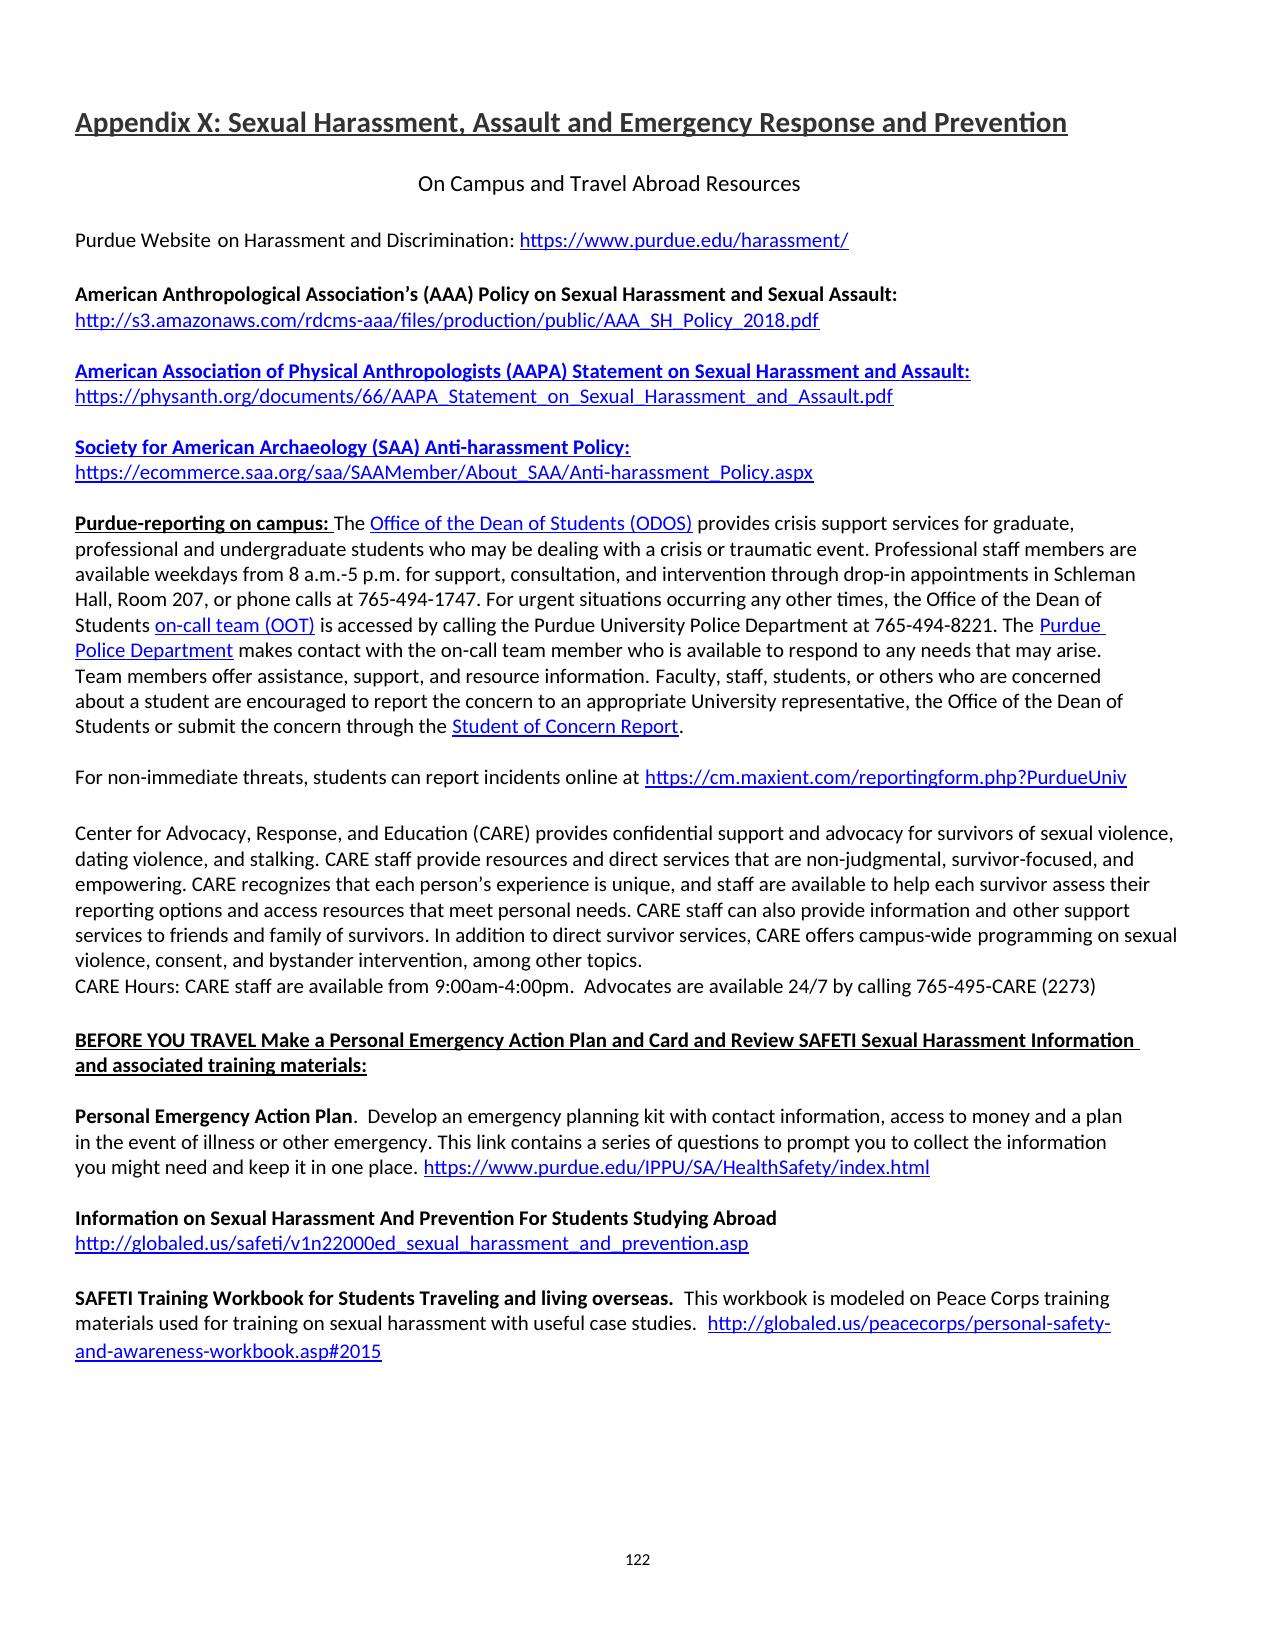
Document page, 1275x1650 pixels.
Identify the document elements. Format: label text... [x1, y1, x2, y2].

text https://physanth.org/documents/66/AAPA_Statement_on_Sexual_Harassment_and_Assault.pdf [75, 383, 1144, 409]
text Purdue-reporting on campus: The Office of the Dean of Students (ODOS) provides crisis support services for graduate, professional and undergraduate students who may be dealing with a crisis or traumatic event. Professional staff members are available weekdays from 8 a.m.-5 p.m. for support, consultation, and intervention through drop-in appointments in Schleman Hall, Room 207, or phone calls at 765-494-1747. For urgent situations occurring any other times, the Office of the Dean of Students on-call team (OOT) is accessed by calling the Purdue University Police Department at 765-494-8221. The Purdue Police Department makes contact with the on-call team member who is available to respond to any needs that may arise. Team members offer assistance, support, and resource information. Faculty, staff, students, or others who are concerned about a student are encouraged to report the concern to an appropriate University representative, the Office of the Dean of Students or submit the concern through the Student of Concern Report. [75, 510, 1144, 739]
text American Association of Physical Anthropologists (AAPA) Statement on Sexual Harassment and Assault: [75, 358, 1144, 383]
text Society for American Archaeology (SAA) Anti-harassment Policy: [75, 434, 1144, 459]
text http://globaled.us/safeti/v1n22000ed_sexual_harassment_and_prevention.asp [75, 1231, 1144, 1256]
text https://ecommerce.saa.org/saa/SAAMember/About_SAA/Anti-harassment_Policy.aspx [75, 459, 1144, 485]
text American Anthropological Association’s (AAA) Policy on Sexual Harassment and Sexual Assault: http://s3.amazonaws.com/rdcms-aaa/files/production/public/AAA_SH_Policy_2018.pdf [75, 282, 1144, 332]
text Information on Sexual Harassment And Prevention For Students Studying Abroad [75, 1205, 1144, 1231]
text Purdue Website on Harassment and Discrimination: https://www.purdue.edu/harassment/ [75, 227, 1144, 253]
text CARE Hours: CARE staff are available from 9:00am-4:00pm. Advocates are available 24/7 by calling 765-495-CARE (2273) [75, 973, 1200, 998]
text For non-immediate threats, students can report incidents online at https://cm.maxient.com/reportingform.php?PurdueUniv [75, 764, 1144, 790]
text On Campus and Travel Abroad Resources [75, 169, 1144, 197]
text Personal Emergency Action Plan. Develop an emergency planning kit with contact information, access to money and a plan in the event of illness or other emergency. This link contains a series of questions to prompt you to collect the information you might need and keep it in one place. https://www.purdue.edu/IPPU/SA/HealthSafety/index.html [75, 1103, 1144, 1180]
text SAFETI Training Workbook for Students Traveling and living overseas. This workbook is modeled on Peace Corps training materials used for training on sexual harassment with useful case studies. http://globaled.us/peacecorps/personal-safety-and-awareness-workbook.asp#2015 [75, 1285, 1144, 1364]
text Center for Advocacy, Response, and Education (CARE) provides confidential support and advocacy for survivors of sexual violence, dating violence, and stalking. CARE staff provide resources and direct services that are non-judgmental, survivor-focused, and empowering. CARE recognizes that each person’s experience is unique, and staff are available to help each survivor assess their reporting options and access resources that meet personal needs. CARE staff can also provide information and other support services to friends and family of survivors. In addition to direct survivor services, CARE offers campus-wide programming on sexual violence, consent, and bystander intervention, among other topics. [75, 821, 1200, 973]
text BEFORE YOU TRAVEL Make a Personal Emergency Action Plan and Card and Review SAFETI Sexual Harassment Information and associated training materials: [75, 1027, 1144, 1078]
subtitle Appendix X: Sexual Harassment, Assault and Emergency Response and Prevention [75, 104, 1144, 140]
